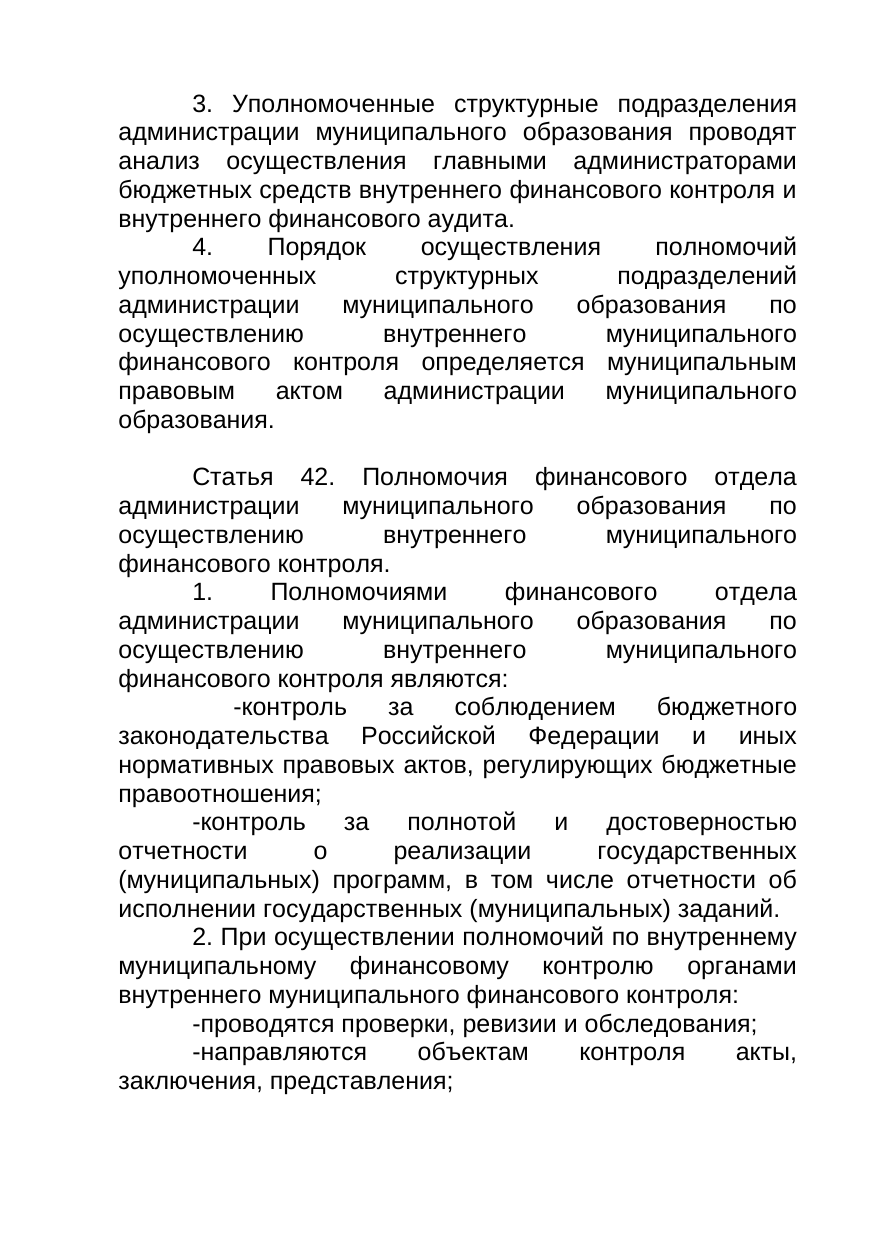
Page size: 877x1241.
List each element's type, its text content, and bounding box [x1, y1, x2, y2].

text Статья 42. Полномочия финансового отдела администрации муниципального образования по осуществлению внутреннего муниципального финансового контроля. [118, 462, 797, 577]
text -проводятся проверки, ревизии и обследования; [118, 1009, 797, 1037]
text 2. При осуществлении полномочий по внутреннему муниципальному финансовому контролю органами внутреннего муниципального финансового контроля: [118, 922, 797, 1009]
text -контроль за соблюдением бюджетного законодательства Российской Федерации и иных нормативных правовых актов, регулирующих бюджетные правоотношения; [118, 692, 797, 807]
text 1. Полномочиями финансового отдела администрации муниципального образования по осуществлению внутреннего муниципального финансового контроля являются: [118, 577, 797, 692]
text -контроль за полнотой и достоверностью отчетности о реализации государственных (муниципальных) программ, в том числе отчетности об исполнении государственных (муниципальных) заданий. [118, 807, 797, 922]
text -направляются объектам контроля акты, заключения, представления; [118, 1037, 797, 1095]
text 3. Уполномоченные структурные подразделения администрации муниципального образования проводят анализ осуществления главными администраторами бюджетных средств внутреннего финансового контроля и внутреннего финансового аудита. [118, 89, 797, 232]
text 4. Порядок осуществления полномочий уполномоченных структурных подразделений администрации муниципального образования по осуществлению внутреннего муниципального финансового контроля определяется муниципальным правовым актом администрации муниципального образования. [118, 232, 797, 434]
